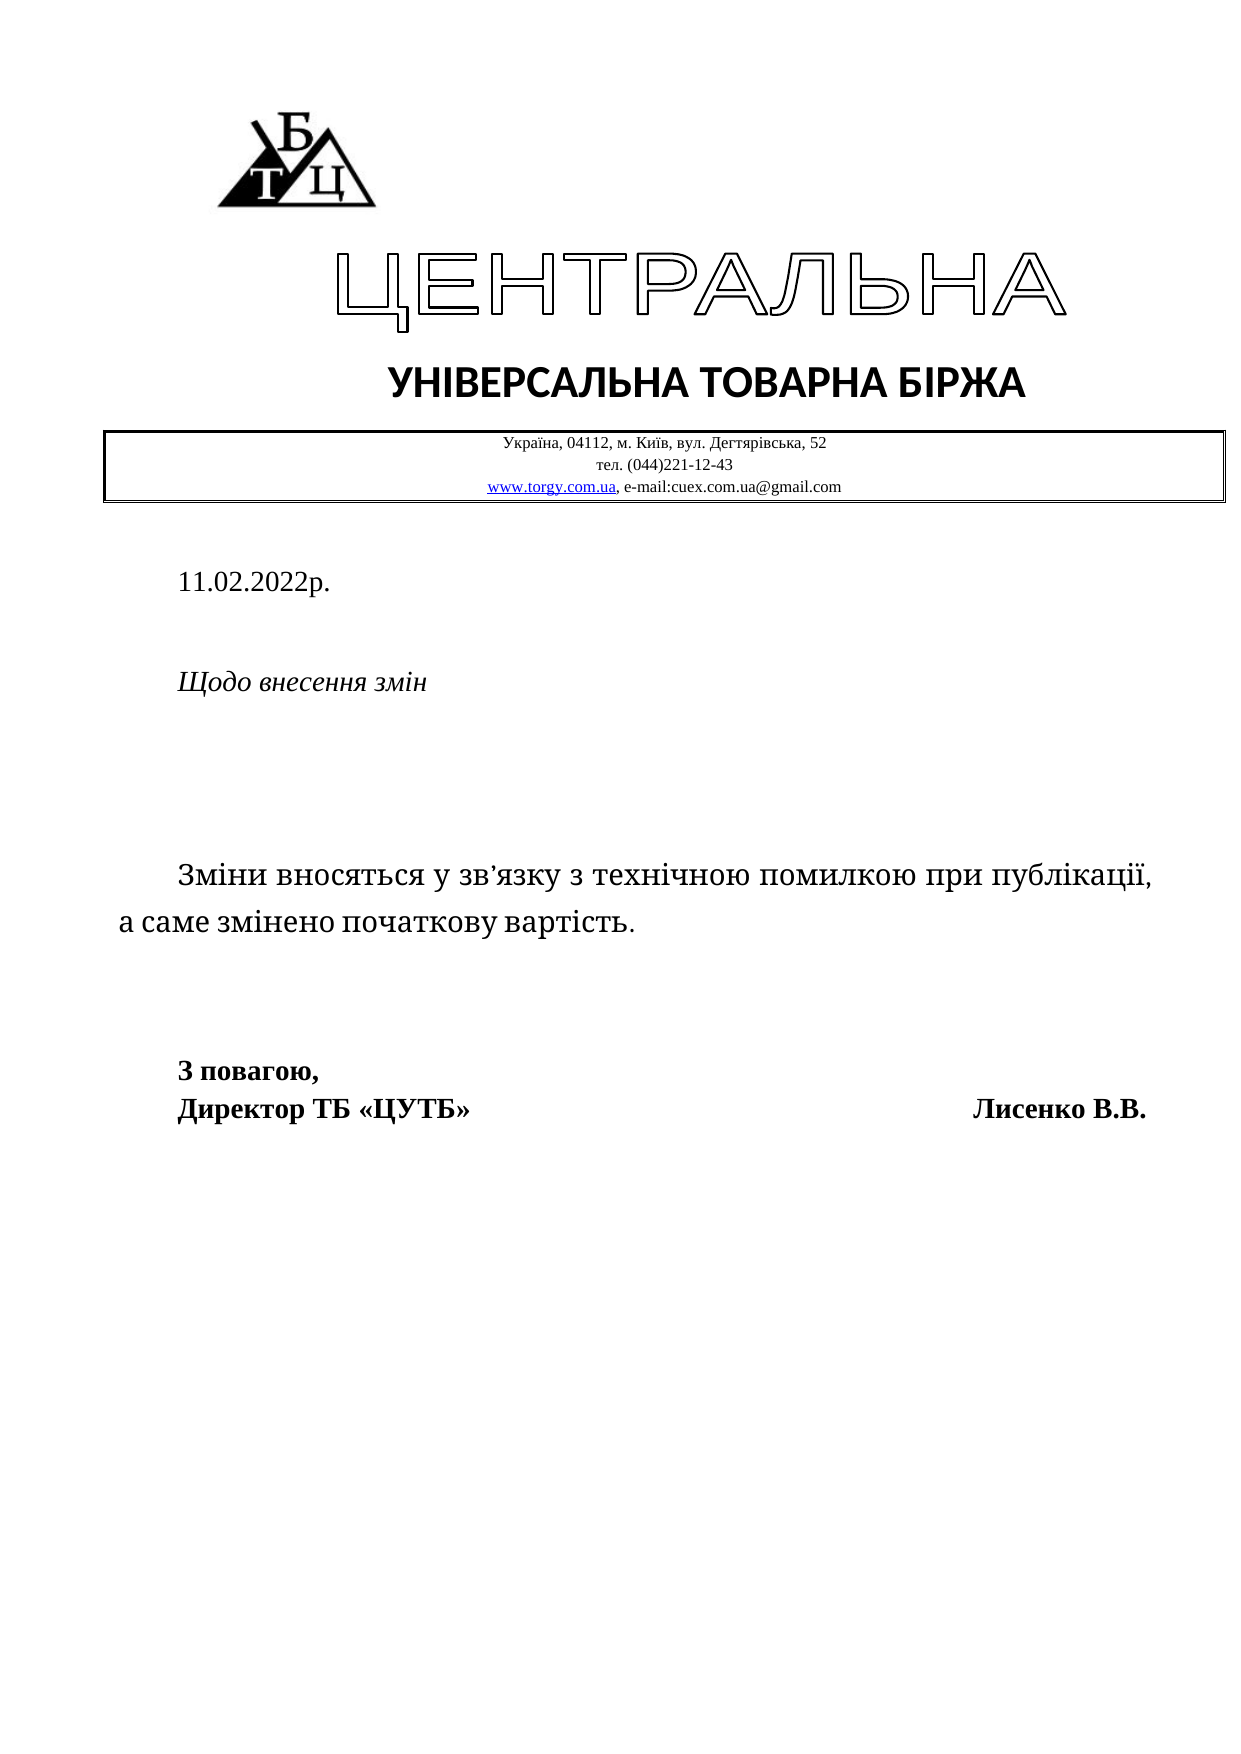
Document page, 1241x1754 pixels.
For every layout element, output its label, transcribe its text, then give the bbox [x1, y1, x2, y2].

subtitle Зміни вносяться у зв’язку з технічною помилкою при публікації, а саме змінено початкову вартість. [118, 846, 1152, 939]
text Директор ТБ «ЦУТБ» Лисенко В.В. [177, 1092, 1152, 1125]
text Щодо внесення змін [177, 664, 1152, 698]
text УНІВЕРСАЛЬНА ТОВАРНА БІРЖА [177, 353, 1152, 409]
picture [200, 93, 382, 254]
text 11.02.2022р. [177, 564, 1152, 597]
table_header Україна, 04112, м. Київ, вул. Дегтярівська, 52 тел. (044)221-12-43 www.torgy.com.ua, e-mail:cuex.com.ua@gmail.com [106, 433, 1223, 500]
text З повагою, [177, 1053, 1152, 1087]
